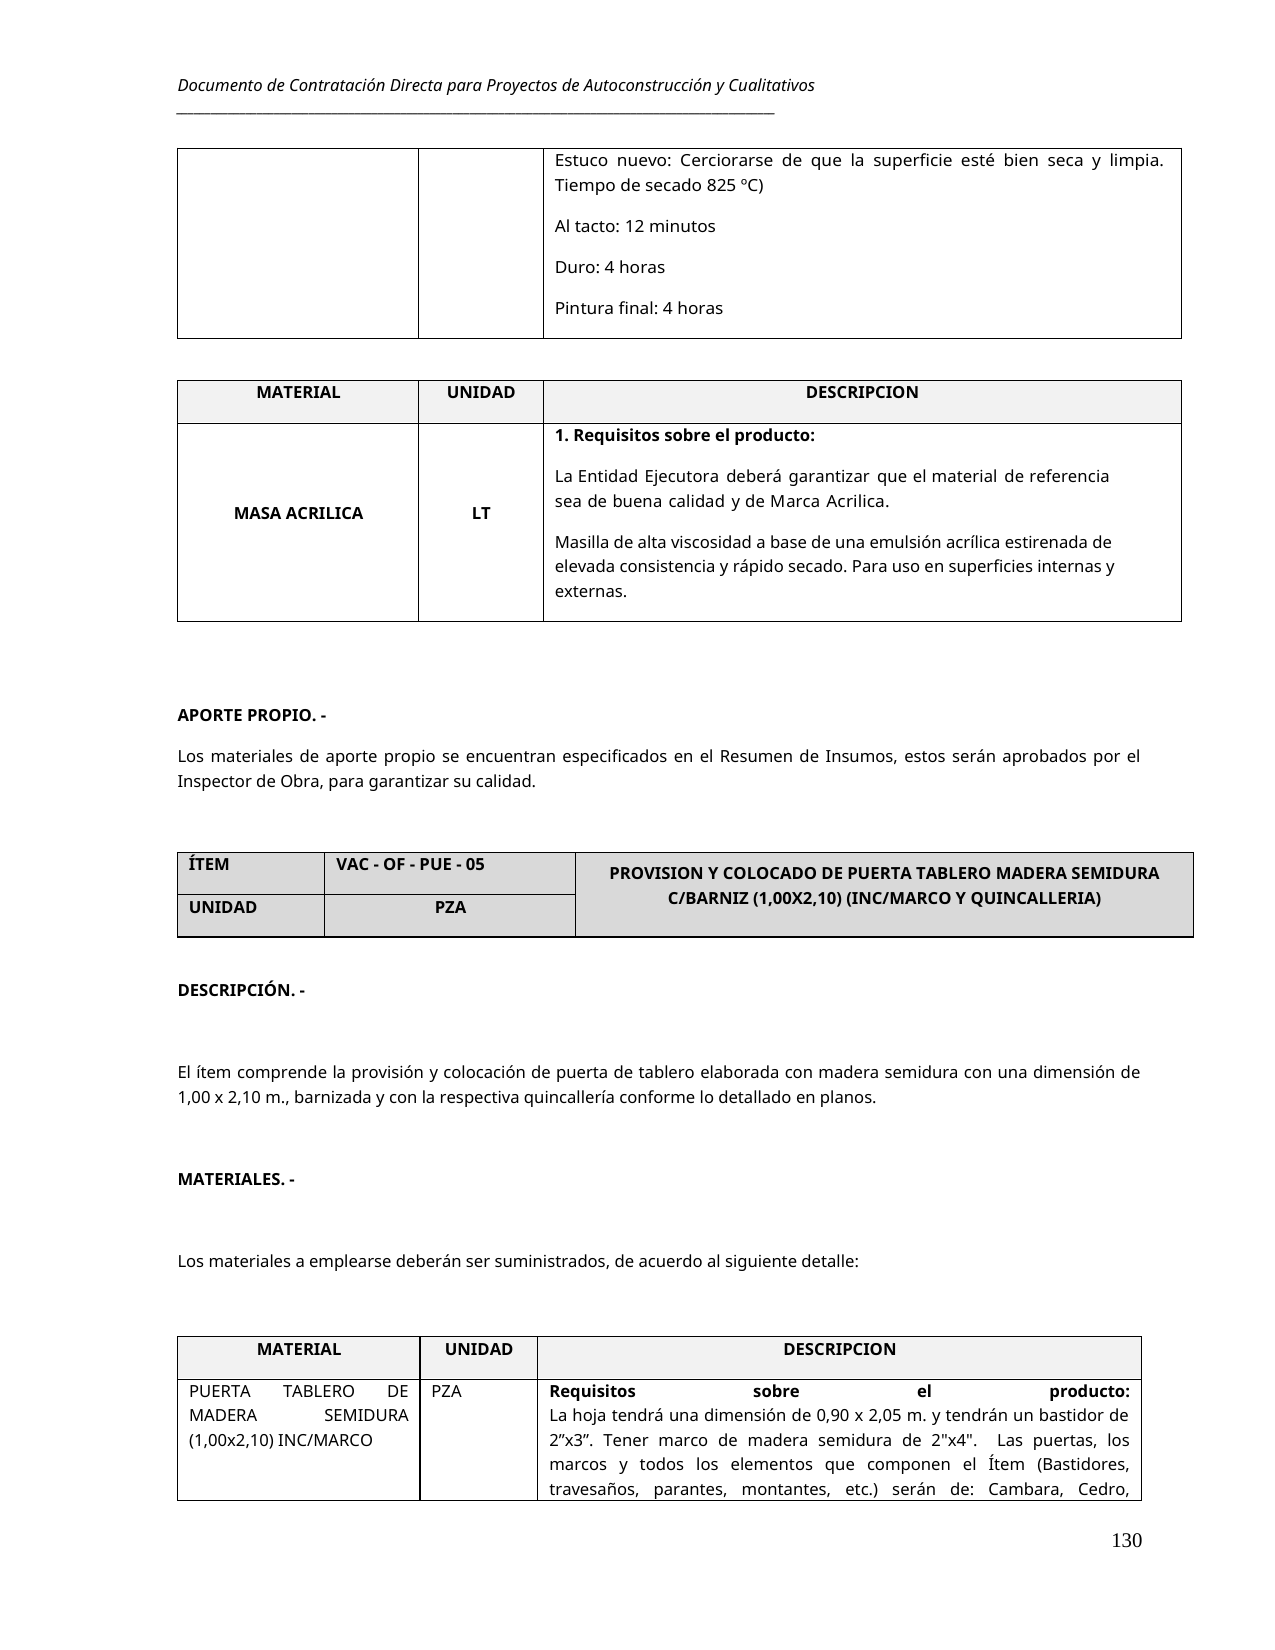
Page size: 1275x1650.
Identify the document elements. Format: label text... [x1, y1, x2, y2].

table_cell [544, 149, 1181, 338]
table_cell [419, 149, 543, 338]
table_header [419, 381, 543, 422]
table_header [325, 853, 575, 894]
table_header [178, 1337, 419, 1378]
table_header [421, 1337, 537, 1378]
text Los materiales de aporte propio se encuentran especificados en el Resumen de Insumos, estos serán aprobados por el Inspector de Obra, para garantizar su calidad. [177, 745, 1142, 792]
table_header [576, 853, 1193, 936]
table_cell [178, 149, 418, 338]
text MATERIALES. - [177, 1168, 1142, 1190]
text Los materiales a emplearse deberán ser suministrados, de acuerdo al siguiente detalle: [177, 1250, 1142, 1273]
text DESCRIPCIÓN. - [177, 979, 1142, 1001]
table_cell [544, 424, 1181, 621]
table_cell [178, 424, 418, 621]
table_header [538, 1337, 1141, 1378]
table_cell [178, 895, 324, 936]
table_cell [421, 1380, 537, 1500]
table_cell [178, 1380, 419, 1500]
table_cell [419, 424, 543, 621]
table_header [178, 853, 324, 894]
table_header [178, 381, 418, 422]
text El ítem comprende la provisión y colocación de puerta de tablero elaborada con madera semidura con una dimensión de 1,00 x 2,10 m., barnizada y con la respectiva quincallería conforme lo detallado en planos. [177, 1061, 1142, 1108]
text APORTE PROPIO. - [177, 704, 1142, 727]
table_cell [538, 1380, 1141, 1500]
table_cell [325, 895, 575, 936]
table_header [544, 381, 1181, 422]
